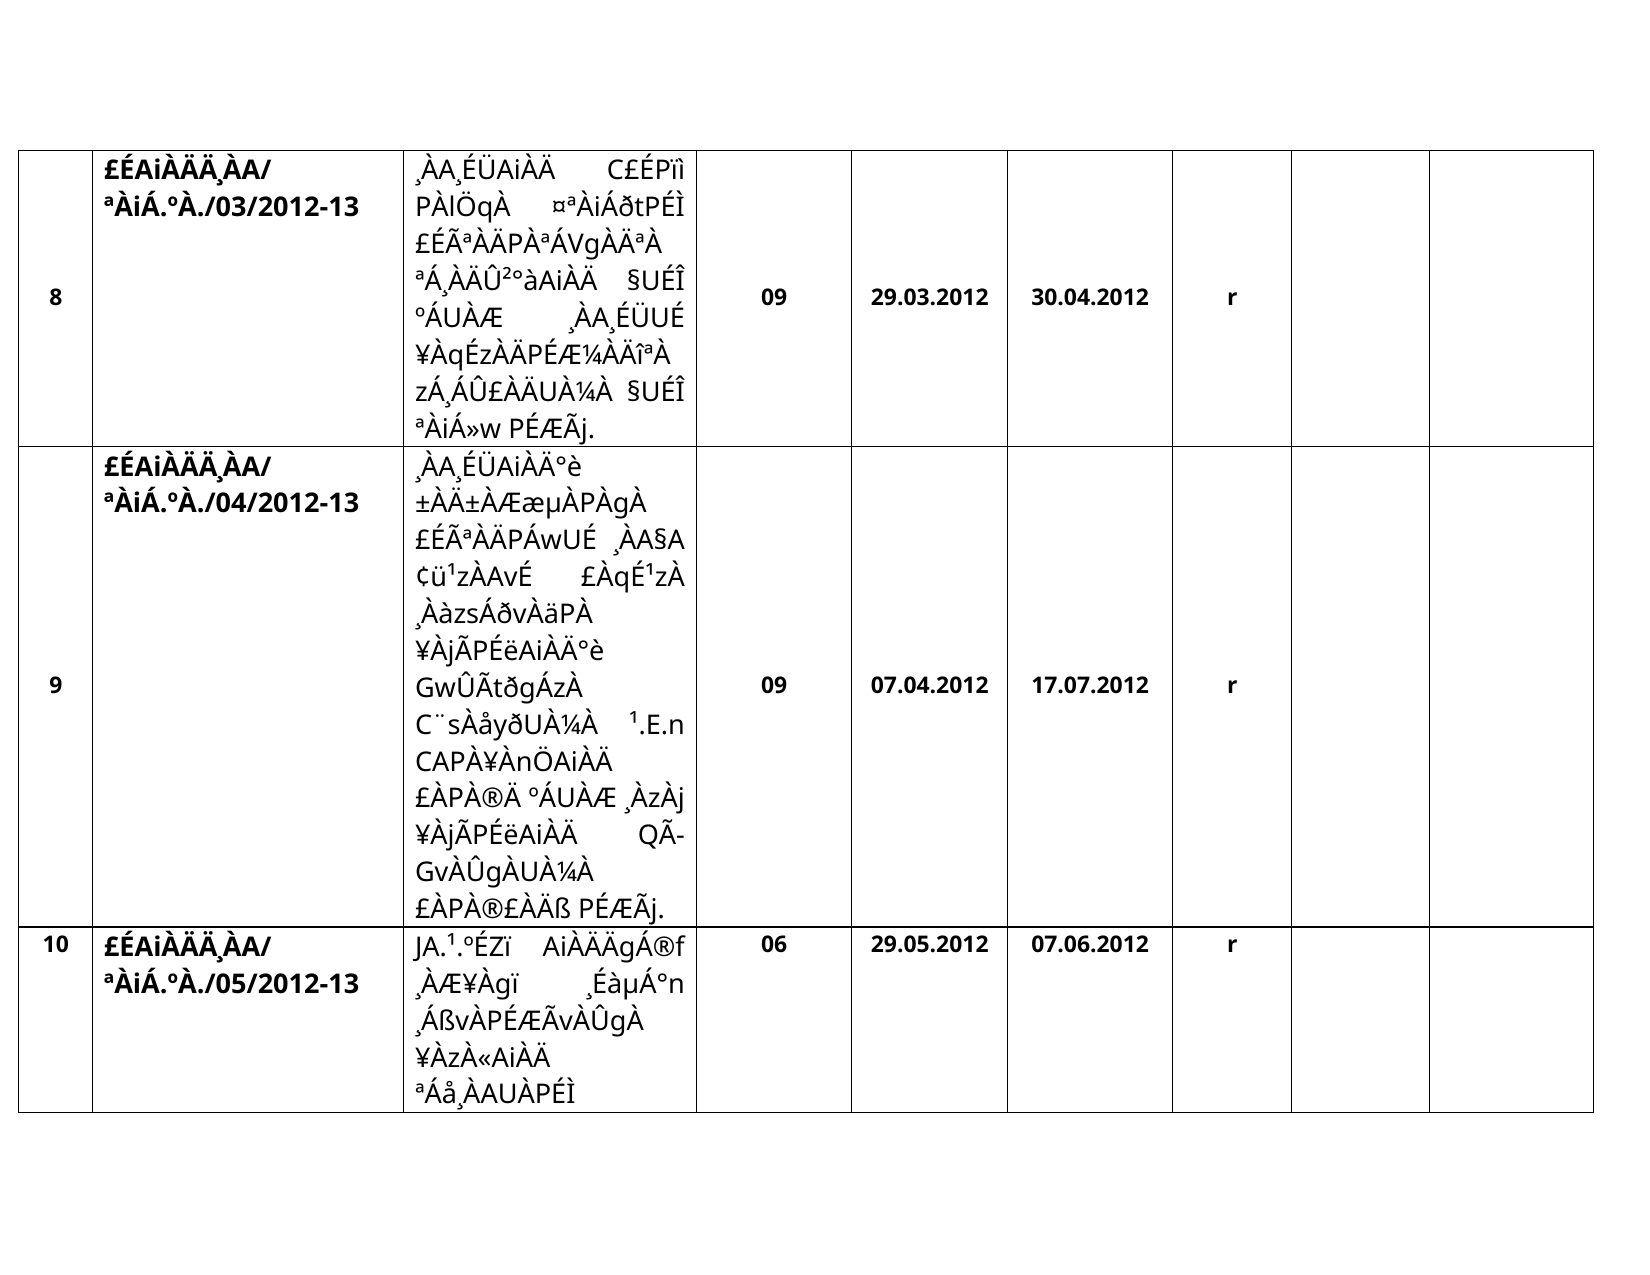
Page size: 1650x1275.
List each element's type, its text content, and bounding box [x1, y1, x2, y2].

table_cell 8 [19, 151, 92, 446]
table_cell £ÉAiÀÄÄ¸ÀA/ªÀiÁ.ºÀ./04/2012-13 [93, 447, 403, 926]
table_cell r [1173, 928, 1291, 1112]
table_cell £ÉAiÀÄÄ¸ÀA/ªÀiÁ.ºÀ./03/2012-13 [93, 151, 403, 446]
table_cell 10 [19, 928, 92, 1112]
table_cell [1292, 447, 1429, 926]
table_cell [1430, 447, 1593, 926]
table_cell r [1173, 447, 1291, 926]
table_cell 9 [19, 447, 92, 926]
table_cell [1430, 928, 1593, 1112]
table_cell r [1173, 151, 1291, 446]
table_cell 09 [697, 151, 851, 446]
table_cell ¸ÀA¸ÉÜAiÀÄ°è ±ÀÄ±ÀÆæµÀPÀgÀ £ÉÃªÀÄPÁwUÉ ¸ÀA§A¢ü¹zÀAvÉ £ÀqÉ¹zÀ ¸ÀàzsÁðvÀäPÀ ¥ÀjÃPÉëAiÀÄ°è GwÛÃtðgÁzÀ C¨sÀåyðUÀ¼À ¹.E.n CAPÀ¥ÀnÖAiÀÄ £ÀPÀ®Ä ºÁUÀÆ ¸ÀzÀj ¥ÀjÃPÉëAiÀÄ QÃ-GvÀÛgÀUÀ¼À £ÀPÀ®£ÀÄß PÉÆÃj. [404, 447, 696, 926]
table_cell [404, 928, 696, 1112]
table_cell 09 [697, 447, 851, 926]
table_cell 30.04.2012 [1008, 151, 1172, 446]
table_cell [1292, 928, 1429, 1112]
table_cell 17.07.2012 [1008, 447, 1172, 926]
table_cell [1292, 151, 1429, 446]
table_cell [1430, 151, 1593, 446]
table_cell 07.06.2012 [1008, 928, 1172, 1112]
table_cell 29.03.2012 [852, 151, 1007, 446]
table_cell 06 [697, 928, 851, 1112]
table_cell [93, 928, 403, 1112]
table_cell 07.04.2012 [852, 447, 1007, 926]
table_cell ¸ÀA¸ÉÜAiÀÄ C£ÉPïì PÀlÖqÀ ¤ªÀiÁðtPÉÌ £ÉÃªÀÄPÀªÁVgÀÄªÀ ªÁ¸ÀÄÛ²°àAiÀÄ §UÉÎ ºÁUÀÆ ¸ÀA¸ÉÜUÉ ¥ÀqÉzÀÄPÉÆ¼ÀÄîªÀ zÁ¸ÁÛ£ÀÄUÀ¼À §UÉÎ ªÀiÁ»w PÉÆÃj. [404, 151, 696, 446]
table_cell 29.05.2012 [852, 928, 1007, 1112]
